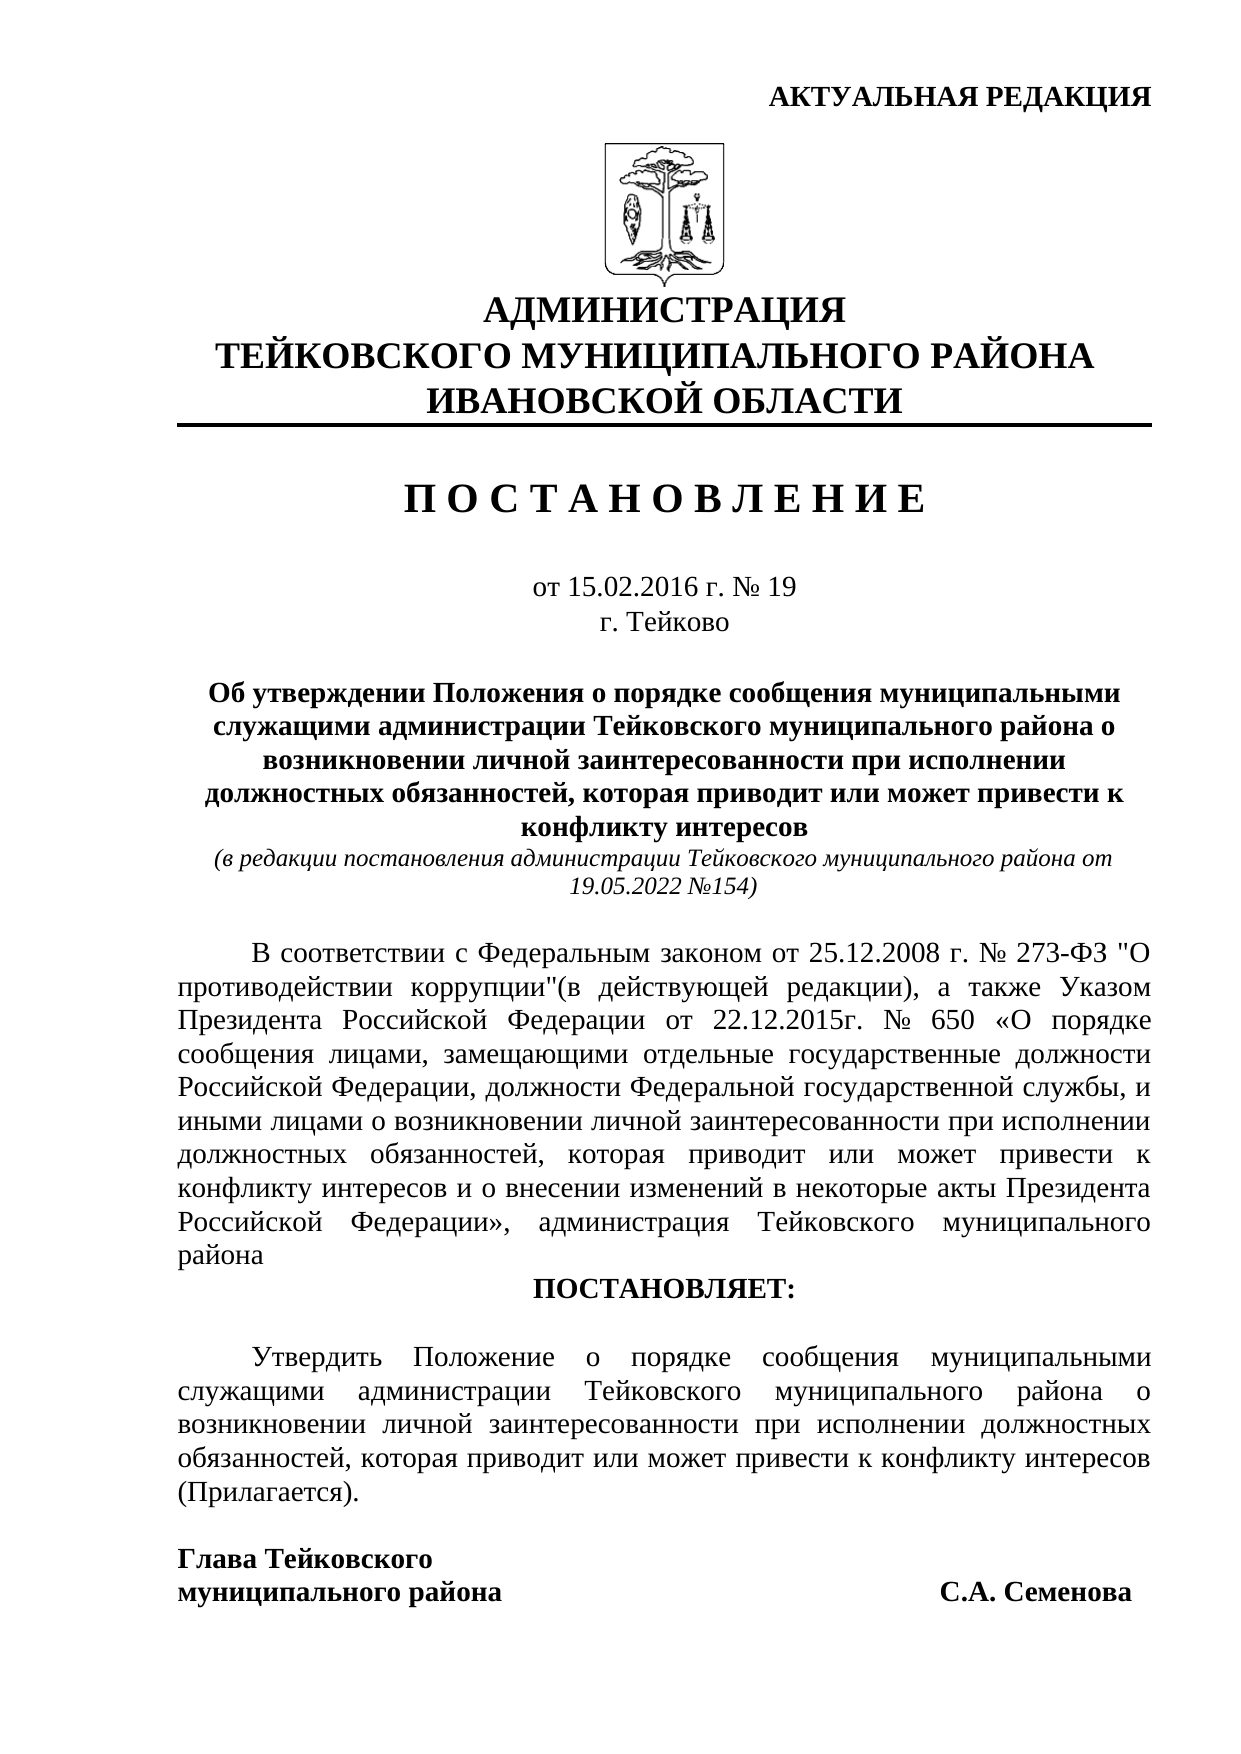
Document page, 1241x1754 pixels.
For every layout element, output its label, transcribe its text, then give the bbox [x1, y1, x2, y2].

text П О С Т А Н О В Л Е Н И Е [177, 474, 1152, 522]
text ИВАНОВСКОЙ ОБЛАСТИ [177, 378, 1152, 423]
title Об утверждении Положения о порядке сообщения муниципальными служащими администрации Тейковского муниципального района о возникновении личной заинтересованности при исполнении должностных обязанностей, которая приводит или может привести к конфликту интересов [177, 675, 1152, 843]
text от 15.02.2016 г. № 19 [177, 569, 1152, 603]
title Утвердить Положение о порядке сообщения муниципальными служащими администрации Тейковского муниципального района о возникновении личной заинтересованности при исполнении должностных обязанностей, которая приводит или может привести к конфликту интересов (Прилагается). [177, 1339, 1152, 1507]
text г. Тейково [177, 604, 1152, 638]
title Глава Тейковского [177, 1541, 1152, 1574]
text АКТУАЛЬНАЯ РЕДАКЦИЯ [177, 79, 1152, 113]
text АДМИНИСТРАЦИЯ [177, 288, 1152, 331]
title (в редакции постановления администрации Тейковского муниципального района от 19.05.2022 №154) [177, 843, 1152, 900]
title муниципального района С.А. Семенова [177, 1574, 1152, 1608]
text ПОСТАНОВЛЯЕТ: [177, 1271, 1152, 1304]
title В соответствии с Федеральным законом от 25.12.. № 273-ФЗ "О противодействии коррупции"(в действующей редакции), а также Указом Президента Российской Федерации от 22.12.2015г. № 650 «О порядке сообщения лицами, замещающими отдельные государственные должности Российской Федерации, должности Федеральной государственной службы, и иными лицами о возникновении личной заинтересованности при исполнении должностных обязанностей, которая приводит или может привести к конфликту интересов и о внесении изменений в некоторые акты Президента Российской Федерации», администрация Тейковского муниципального района [177, 935, 1152, 1271]
text ТЕЙКОВСКОГО МУНИЦИПАЛЬНОГО РАЙОНА [158, 333, 1152, 376]
picture [604, 142, 725, 287]
